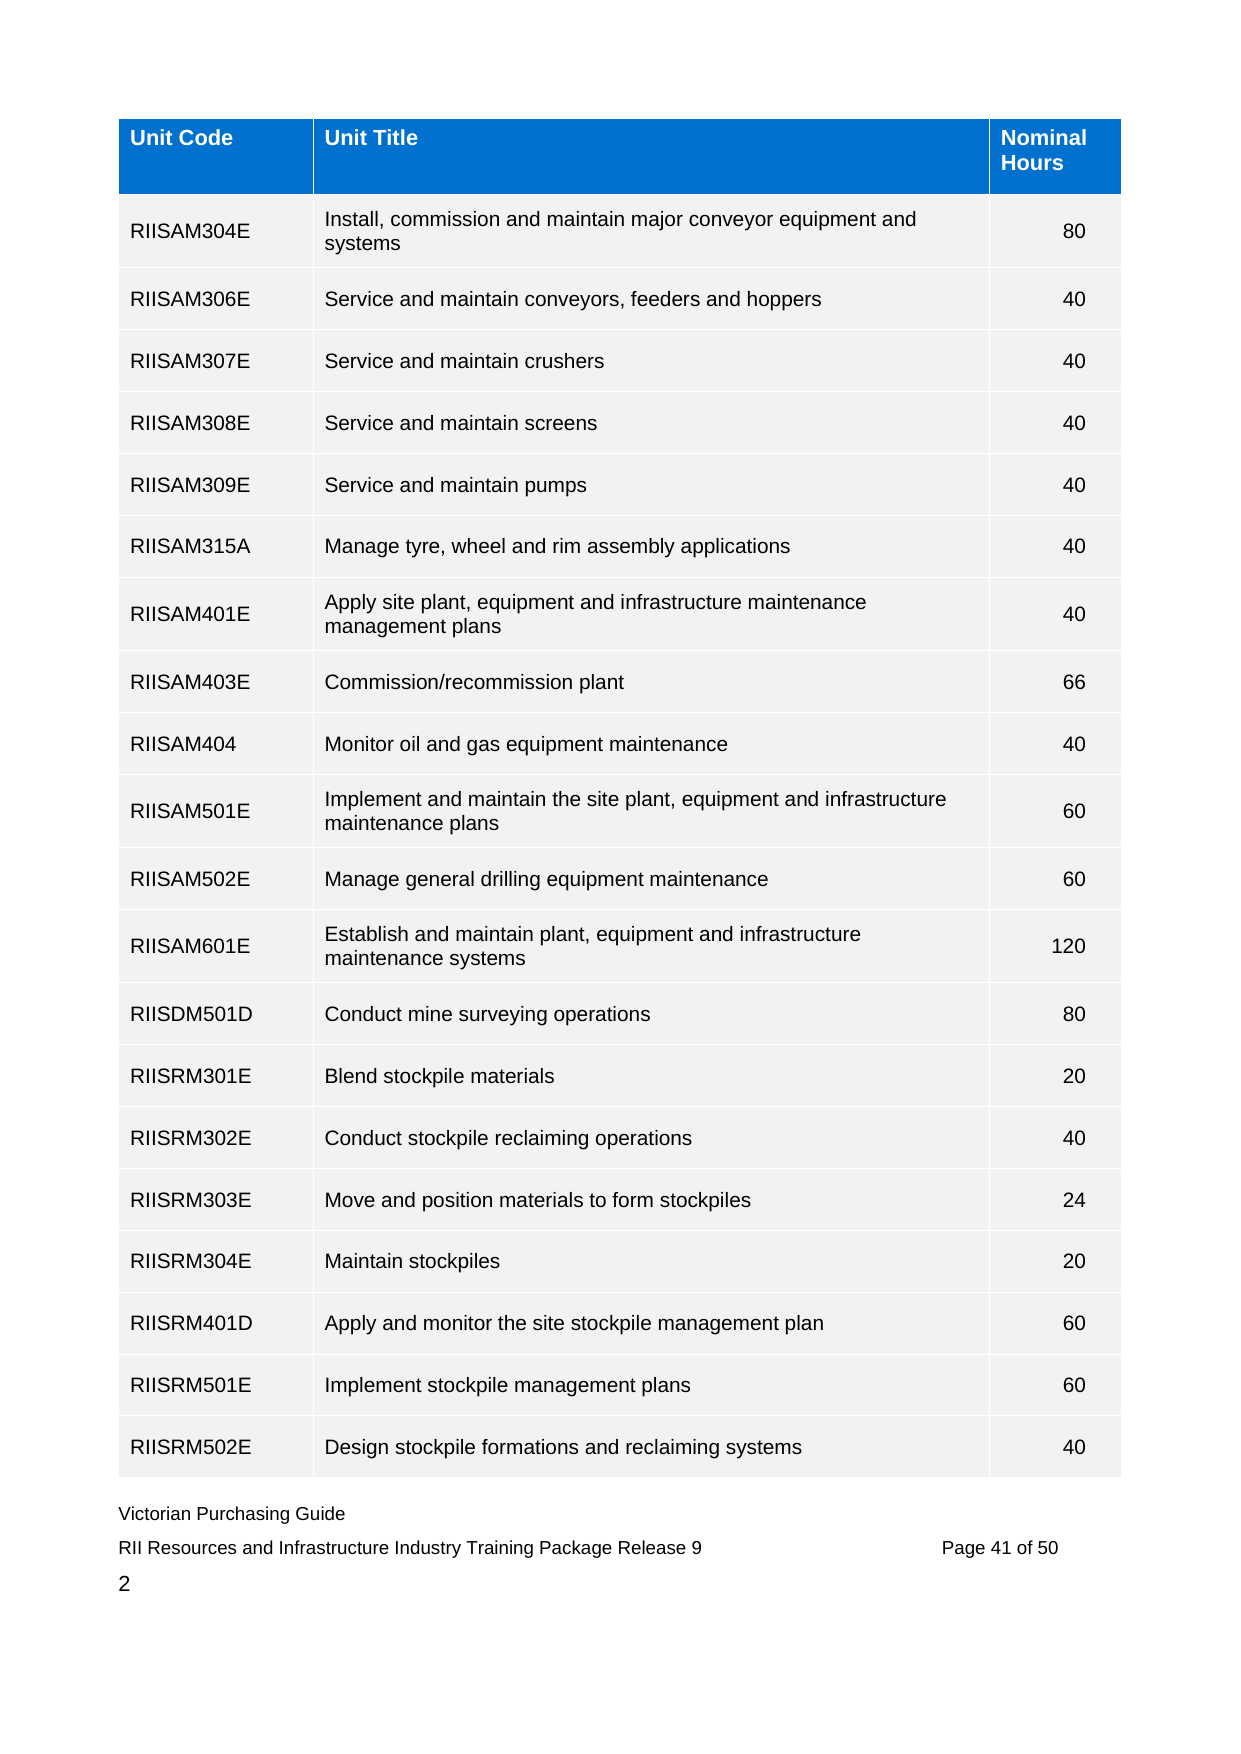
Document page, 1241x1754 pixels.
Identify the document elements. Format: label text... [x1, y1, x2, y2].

table_cell RIISAM404 [119, 713, 313, 774]
table_cell Install, commission and maintain major conveyor equipment and systems [314, 195, 989, 267]
table_cell Conduct mine surveying operations [314, 983, 989, 1044]
table_cell 40 [990, 1107, 1121, 1168]
table_cell RIISRM303E [119, 1169, 313, 1230]
table_cell Move and position materials to form stockpiles [314, 1169, 989, 1230]
table_cell 60 [990, 775, 1121, 847]
table_cell 80 [990, 983, 1121, 1044]
table_cell RIISAM501E [119, 775, 313, 847]
table_cell 40 [990, 1416, 1121, 1477]
table_cell RIISRM301E [119, 1045, 313, 1106]
table_cell RIISAM307E [119, 330, 313, 391]
table_cell 40 [990, 392, 1121, 453]
table_cell 40 [990, 268, 1121, 329]
table_cell 80 [990, 195, 1121, 267]
table_cell Implement stockpile management plans [314, 1355, 989, 1415]
table_cell RIISDM501D [119, 983, 313, 1044]
table_cell Design stockpile formations and reclaiming systems [314, 1416, 989, 1477]
table_cell 60 [990, 1355, 1121, 1415]
table_cell RIISRM304E [119, 1231, 313, 1292]
table_cell 120 [990, 910, 1121, 982]
table_cell Apply site plant, equipment and infrastructure maintenance management plans [314, 578, 989, 650]
table_cell 66 [990, 651, 1121, 712]
table_cell 40 [990, 330, 1121, 391]
table_cell 40 [990, 454, 1121, 515]
table_cell Manage tyre, wheel and rim assembly applications [314, 516, 989, 577]
table_cell 20 [990, 1045, 1121, 1106]
table_cell RIISAM306E [119, 268, 313, 329]
table_cell 40 [990, 713, 1121, 774]
table_cell RIISRM302E [119, 1107, 313, 1168]
table_cell RIISAM315A [119, 516, 313, 577]
table_cell Apply and monitor the site stockpile management plan [314, 1293, 989, 1353]
table_cell 60 [990, 1293, 1121, 1353]
table_cell Conduct stockpile reclaiming operations [314, 1107, 989, 1168]
table_cell RIISAM308E [119, 392, 313, 453]
table_cell Commission/recommission plant [314, 651, 989, 712]
table_cell RIISAM304E [119, 195, 313, 267]
table_cell RIISAM309E [119, 454, 313, 515]
table_cell Service and maintain screens [314, 392, 989, 453]
table_cell RIISRM502E [119, 1416, 313, 1477]
table_cell 60 [990, 848, 1121, 909]
table_header Nominal Hours [990, 119, 1121, 194]
table_header Unit Title [314, 119, 989, 194]
table_cell RIISAM502E [119, 848, 313, 909]
table_cell Service and maintain crushers [314, 330, 989, 391]
table_cell 40 [990, 516, 1121, 577]
table_cell Establish and maintain plant, equipment and infrastructure maintenance systems [314, 910, 989, 982]
table_cell 40 [990, 578, 1121, 650]
table_cell Monitor oil and gas equipment maintenance [314, 713, 989, 774]
table_cell RIISRM401D [119, 1293, 313, 1353]
table_cell Implement and maintain the site plant, equipment and infrastructure maintenance plans [314, 775, 989, 847]
table_cell RIISAM403E [119, 651, 313, 712]
table_cell Blend stockpile materials [314, 1045, 989, 1106]
table_cell RIISAM401E [119, 578, 313, 650]
table_cell Service and maintain conveyors, feeders and hoppers [314, 268, 989, 329]
table_header Unit Code [119, 119, 313, 194]
table_cell Maintain stockpiles [314, 1231, 989, 1292]
table_cell RIISAM601E [119, 910, 313, 982]
table_cell 24 [990, 1169, 1121, 1230]
table_cell 20 [990, 1231, 1121, 1292]
table_cell Manage general drilling equipment maintenance [314, 848, 989, 909]
table_cell Service and maintain pumps [314, 454, 989, 515]
table_cell RIISRM501E [119, 1355, 313, 1415]
